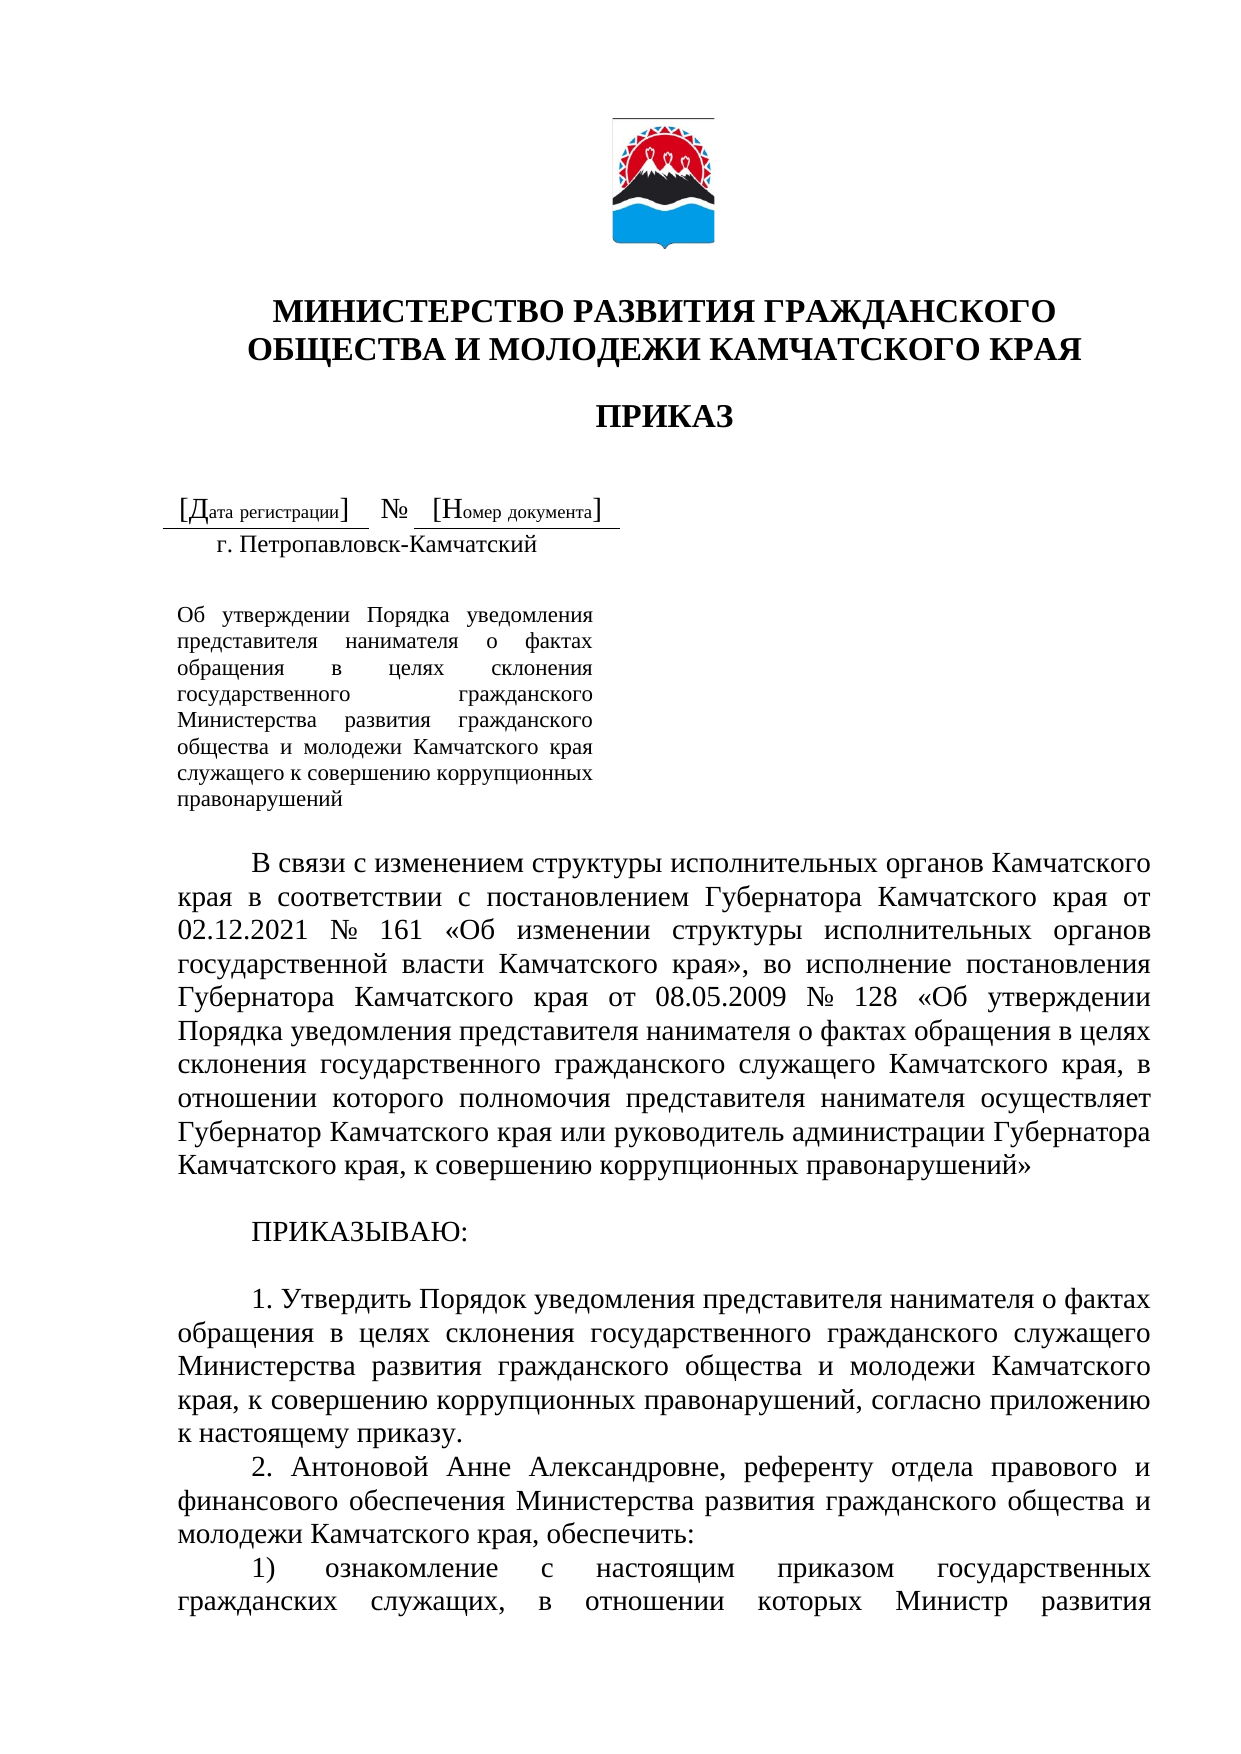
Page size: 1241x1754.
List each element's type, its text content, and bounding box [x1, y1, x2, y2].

text 2. Антоновой Анне Александровне, референту отдела правового и финансового обеспечения Министерства развития гражданского общества и молодежи Камчатского края, обеспечить: [177, 1449, 1152, 1550]
picture [611, 118, 715, 246]
table_header № [369, 491, 413, 528]
table_header [Номер документа] [414, 491, 620, 528]
text МИНИСТЕРСТВО РАЗВИТИЯ ГРАЖДАНСКОГО ОБЩЕСТВА И МОЛОДЕЖИ КАМЧАТСКОГО КРАЯ [177, 291, 1152, 367]
text ПРИКАЗЫВАЮ: [177, 1214, 1152, 1248]
text В связи с изменением структуры исполнительных органов Камчатского края в соответствии с постановлением Губернатора Камчатского края от 02.12.2021 № 161 «Об изменении структуры исполнительных органов государственной власти Камчатского края», во исполнение постановления Губернатора Камчатского края от 08.05.2009 № 128 «Об утверждении Порядка уведомления представителя нанимателя о фактах обращения в целях склонения государственного гражданского служащего Камчатского края, в отношении которого полномочия представителя нанимателя осуществляет Губернатор Камчатского края или руководитель администрации Губернатора Камчатского края, к совершению коррупционных правонарушений» [177, 845, 1152, 1181]
picture [668, 241, 715, 246]
text 1. Утвердить Порядок уведомления представителя нанимателя о фактах обращения в целях склонения государственного гражданского служащего Министерства развития гражданского общества и молодежи Камчатского края, к совершению коррупционных правонарушений, согласно приложению к настоящему приказу. [177, 1281, 1152, 1449]
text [177, 1550, 1152, 1617]
text г. Петропавловск-Камчатский [177, 529, 576, 558]
table_header Об утверждении Порядка уведомления представителя нанимателя о фактах обращения в целях склонения государственного гражданского Министерства развития гражданского общества и молодежи Камчатского края служащего к совершению коррупционных правонарушений [163, 601, 604, 812]
text ПРИКАЗ [177, 396, 1152, 434]
table_header [Дата регистрации] [163, 491, 369, 528]
